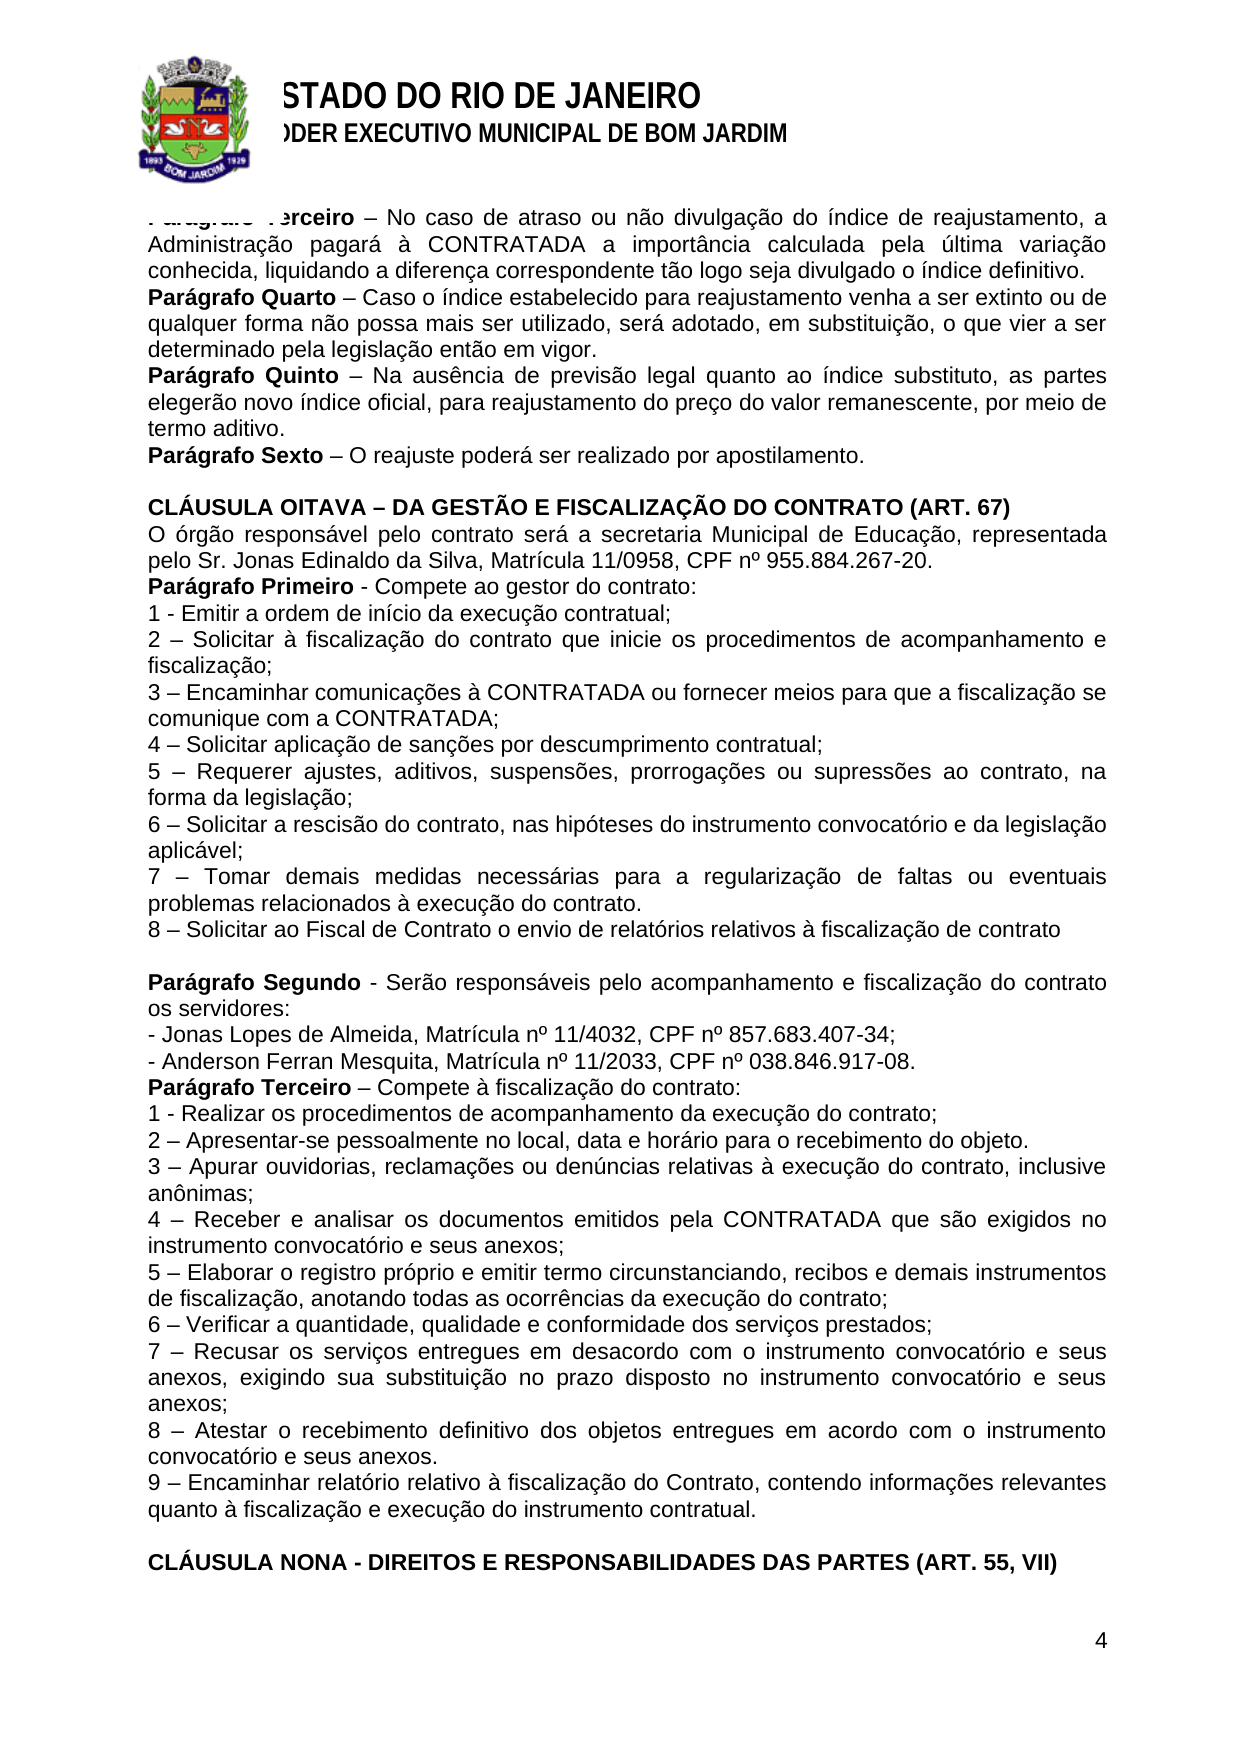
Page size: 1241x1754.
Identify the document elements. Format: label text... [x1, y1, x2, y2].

text Parágrafo Terceiro – Compete à fiscalização do contrato: [148, 1074, 1107, 1100]
text Parágrafo Quinto – Na ausência de previsão legal quanto ao índice substituto, as partes elegerão novo índice oficial, para reajustamento do preço do valor remanescente, por meio de termo aditivo. [148, 362, 1107, 442]
text 8 – Solicitar ao Fiscal de Contrato o envio de relatórios relativos à fiscalização de contrato [148, 916, 1107, 942]
text 5 – Elaborar o registro próprio e emitir termo circunstanciando, recibos e demais instrumentos de fiscalização, anotando todas as ocorrências da execução do contrato; [148, 1258, 1107, 1311]
text 6 – Solicitar a rescisão do contrato, nas hipóteses do instrumento convocatório e da legislação aplicável; [148, 811, 1107, 863]
text 1 - Emitir a ordem de início da execução contratual; [148, 600, 1107, 626]
text CLÁUSULA OITAVA – DA GESTÃO E FISCALIZAÇÃO DO CONTRATO (ART. 67) [148, 494, 1107, 521]
text - Jonas Lopes de Almeida, Matrícula nº 11/4032, CPF nº 857.683.407-34; [148, 1021, 1107, 1048]
text Parágrafo Primeiro - Compete ao gestor do contrato: [148, 573, 1107, 600]
text 5 – Requerer ajustes, aditivos, suspensões, prorrogações ou supressões ao contrato, na forma da legislação; [148, 758, 1107, 811]
text Parágrafo Sexto – O reajuste poderá ser realizado por apostilamento. [148, 442, 1107, 468]
text 7 – Tomar demais medidas necessárias para a regularização de faltas ou eventuais problemas relacionados à execução do contrato. [148, 863, 1107, 916]
text 2 – Apresentar-se pessoalmente no local, data e horário para o recebimento do objeto. [148, 1127, 1107, 1153]
text 8 – Atestar o recebimento definitivo dos objetos entregues em acordo com o instrumento convocatório e seus anexos. [148, 1417, 1107, 1469]
text Parágrafo Segundo - Serão responsáveis pelo acompanhamento e fiscalização do contrato os servidores: [148, 969, 1107, 1021]
text Parágrafo Terceiro – No caso de atraso ou não divulgação do índice de reajustamento, a Administração pagará à CONTRATADA a importância calculada pela última variação conhecida, liquidando a diferença correspondente tão logo seja divulgado o índice definitivo. [148, 204, 1107, 283]
text 4 – Solicitar aplicação de sanções por descumprimento contratual; [148, 731, 1107, 758]
text 6 – Verificar a quantidade, qualidade e conformidade dos serviços prestados; [148, 1311, 1107, 1338]
text - Anderson Ferran Mesquita, Matrícula nº 11/2033, CPF nº 038.846.917-08. [148, 1048, 1107, 1074]
text 3 – Apurar ouvidorias, reclamações ou denúncias relativas à execução do contrato, inclusive anônimas; [148, 1153, 1107, 1206]
text O órgão responsável pelo contrato será a secretaria Municipal de Educação, representada pelo Sr. Jonas Edinaldo da Silva, Matrícula 11/0958, CPF nº 955.884.267-20. [148, 521, 1107, 573]
text Parágrafo Quarto – Caso o índice estabelecido para reajustamento venha a ser extinto ou de qualquer forma não possa mais ser utilizado, será adotado, em substituição, o que vier a ser determinado pela legislação então em vigor. [148, 283, 1107, 362]
text 2 – Solicitar à fiscalização do contrato que inicie os procedimentos de acompanhamento e fiscalização; [148, 626, 1107, 679]
text 7 – Recusar os serviços entregues em desacordo com o instrumento convocatório e seus anexos, exigindo sua substituição no prazo disposto no instrumento convocatório e seus anexos; [148, 1338, 1107, 1417]
text 4 – Receber e analisar os documentos emitidos pela CONTRATADA que são exigidos no instrumento convocatório e seus anexos; [148, 1206, 1107, 1258]
text 3 – Encaminhar comunicações à CONTRATADA ou fornecer meios para que a fiscalização se comunique com a CONTRATADA; [148, 679, 1107, 731]
text 9 – Encaminhar relatório relativo à fiscalização do Contrato, contendo informações relevantes quanto à fiscalização e execução do instrumento contratual. [148, 1469, 1107, 1522]
text 1 - Realizar os procedimentos de acompanhamento da execução do contrato; [148, 1100, 1107, 1127]
text CLÁUSULA NONA - DIREITOS E RESPONSABILIDADES DAS PARTES (ART. 55, VII) [148, 1548, 1107, 1575]
